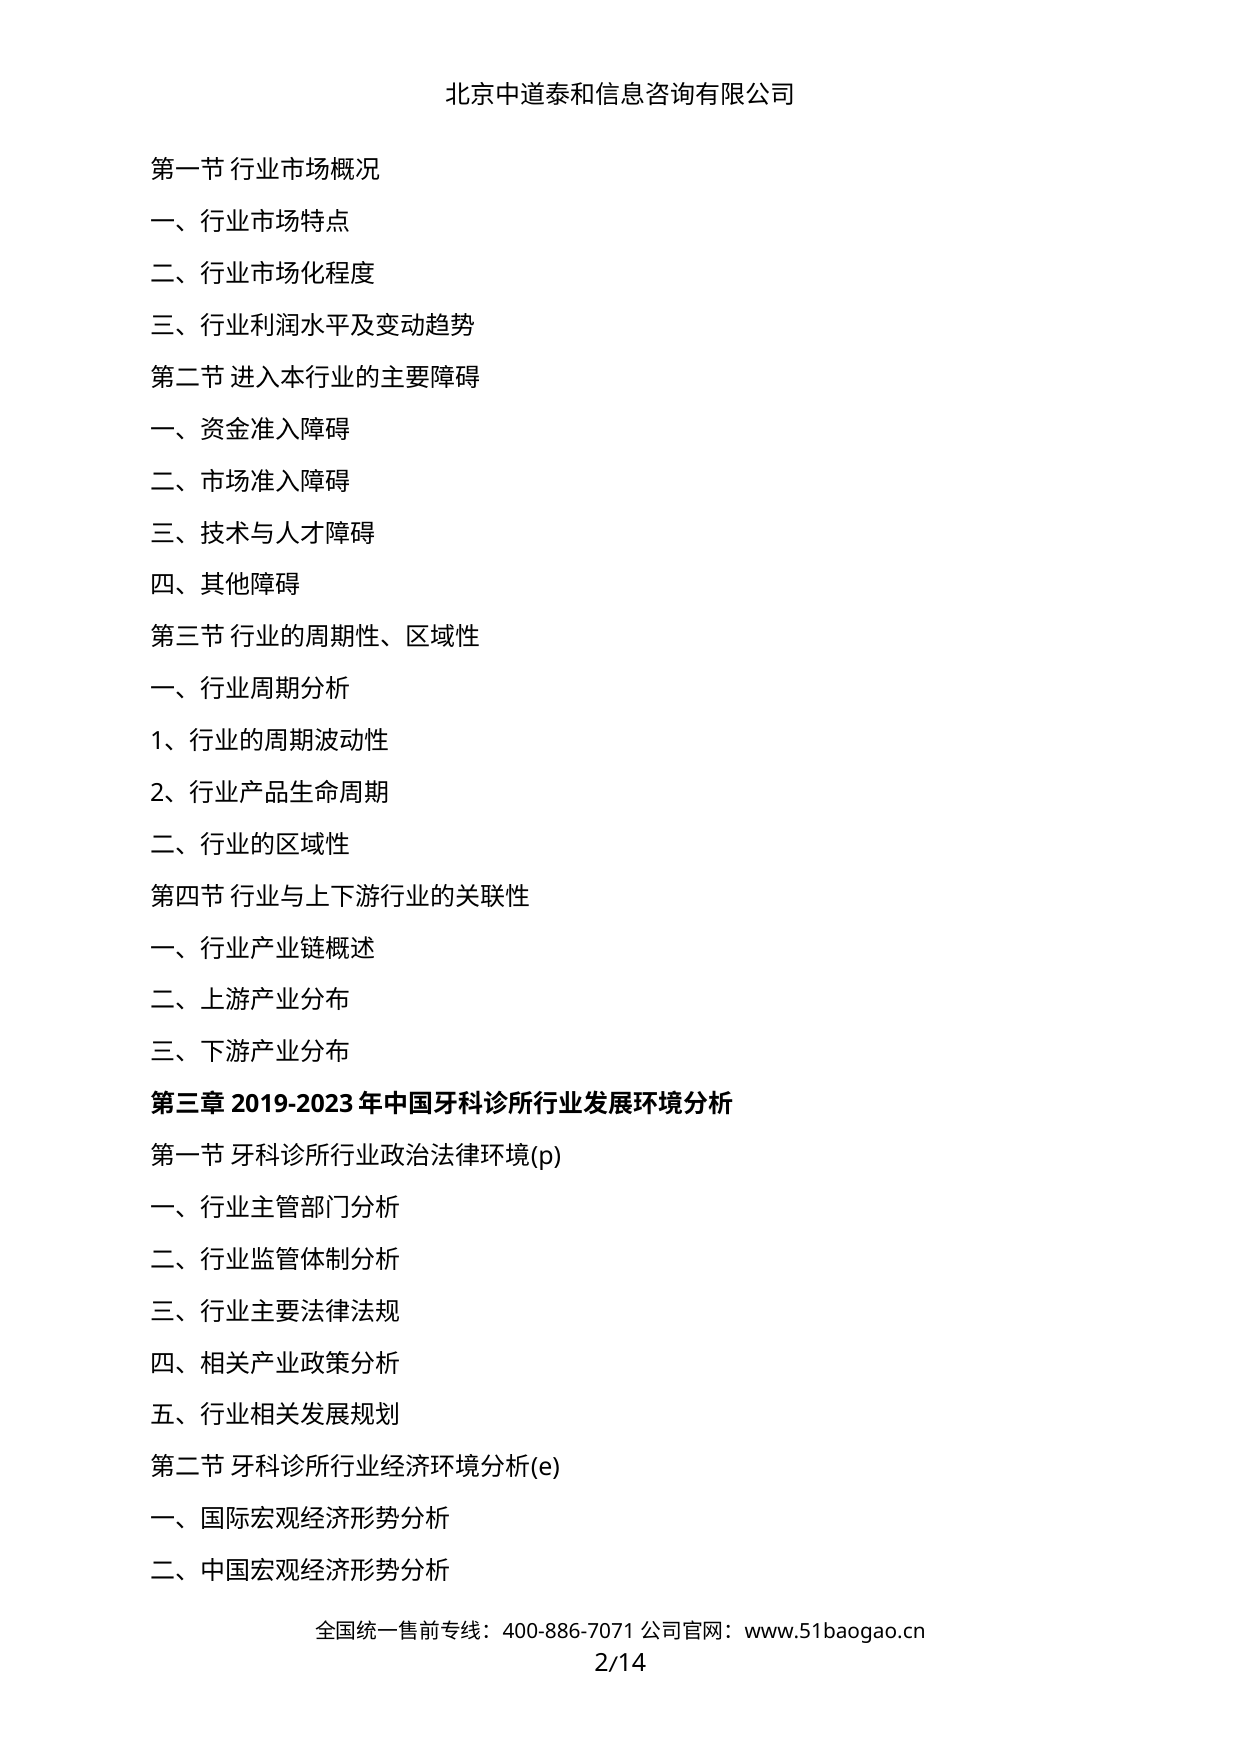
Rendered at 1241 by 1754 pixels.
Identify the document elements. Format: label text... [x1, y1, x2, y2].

text 第三节 行业的周期性、区域性 [150, 617, 1090, 653]
text 二、上游产业分布 [150, 980, 1090, 1016]
text 2、行业产品生命周期 [150, 772, 1090, 809]
text 二、行业监管体制分析 [150, 1239, 1090, 1276]
text 二、中国宏观经济形势分析 [150, 1551, 1090, 1587]
text 第三章 2019-2023年中国牙科诊所行业发展环境分析 [150, 1084, 1090, 1120]
text 三、行业主要法律法规 [150, 1291, 1090, 1327]
text 第一节 行业市场概况 [150, 150, 1090, 186]
text 第二节 进入本行业的主要障碍 [150, 357, 1090, 394]
text 四、相关产业政策分析 [150, 1343, 1090, 1379]
text 二、行业市场化程度 [150, 254, 1090, 290]
text 五、行业相关发展规划 [150, 1395, 1090, 1431]
text 三、下游产业分布 [150, 1032, 1090, 1068]
text 一、行业产业链概述 [150, 928, 1090, 964]
text 1、行业的周期波动性 [150, 721, 1090, 757]
text 一、行业主管部门分析 [150, 1187, 1090, 1224]
text 一、行业市场特点 [150, 202, 1090, 238]
text 三、行业利润水平及变动趋势 [150, 306, 1090, 342]
text 二、市场准入障碍 [150, 461, 1090, 497]
text 二、行业的区域性 [150, 824, 1090, 861]
text 第一节 牙科诊所行业政治法律环境(p) [150, 1136, 1090, 1172]
text 一、行业周期分析 [150, 669, 1090, 705]
text 一、资金准入障碍 [150, 409, 1090, 446]
text 四、其他障碍 [150, 565, 1090, 601]
text 三、技术与人才障碍 [150, 513, 1090, 549]
text 第二节 牙科诊所行业经济环境分析(e) [150, 1447, 1090, 1483]
text 第四节 行业与上下游行业的关联性 [150, 876, 1090, 912]
text 一、国际宏观经济形势分析 [150, 1499, 1090, 1535]
